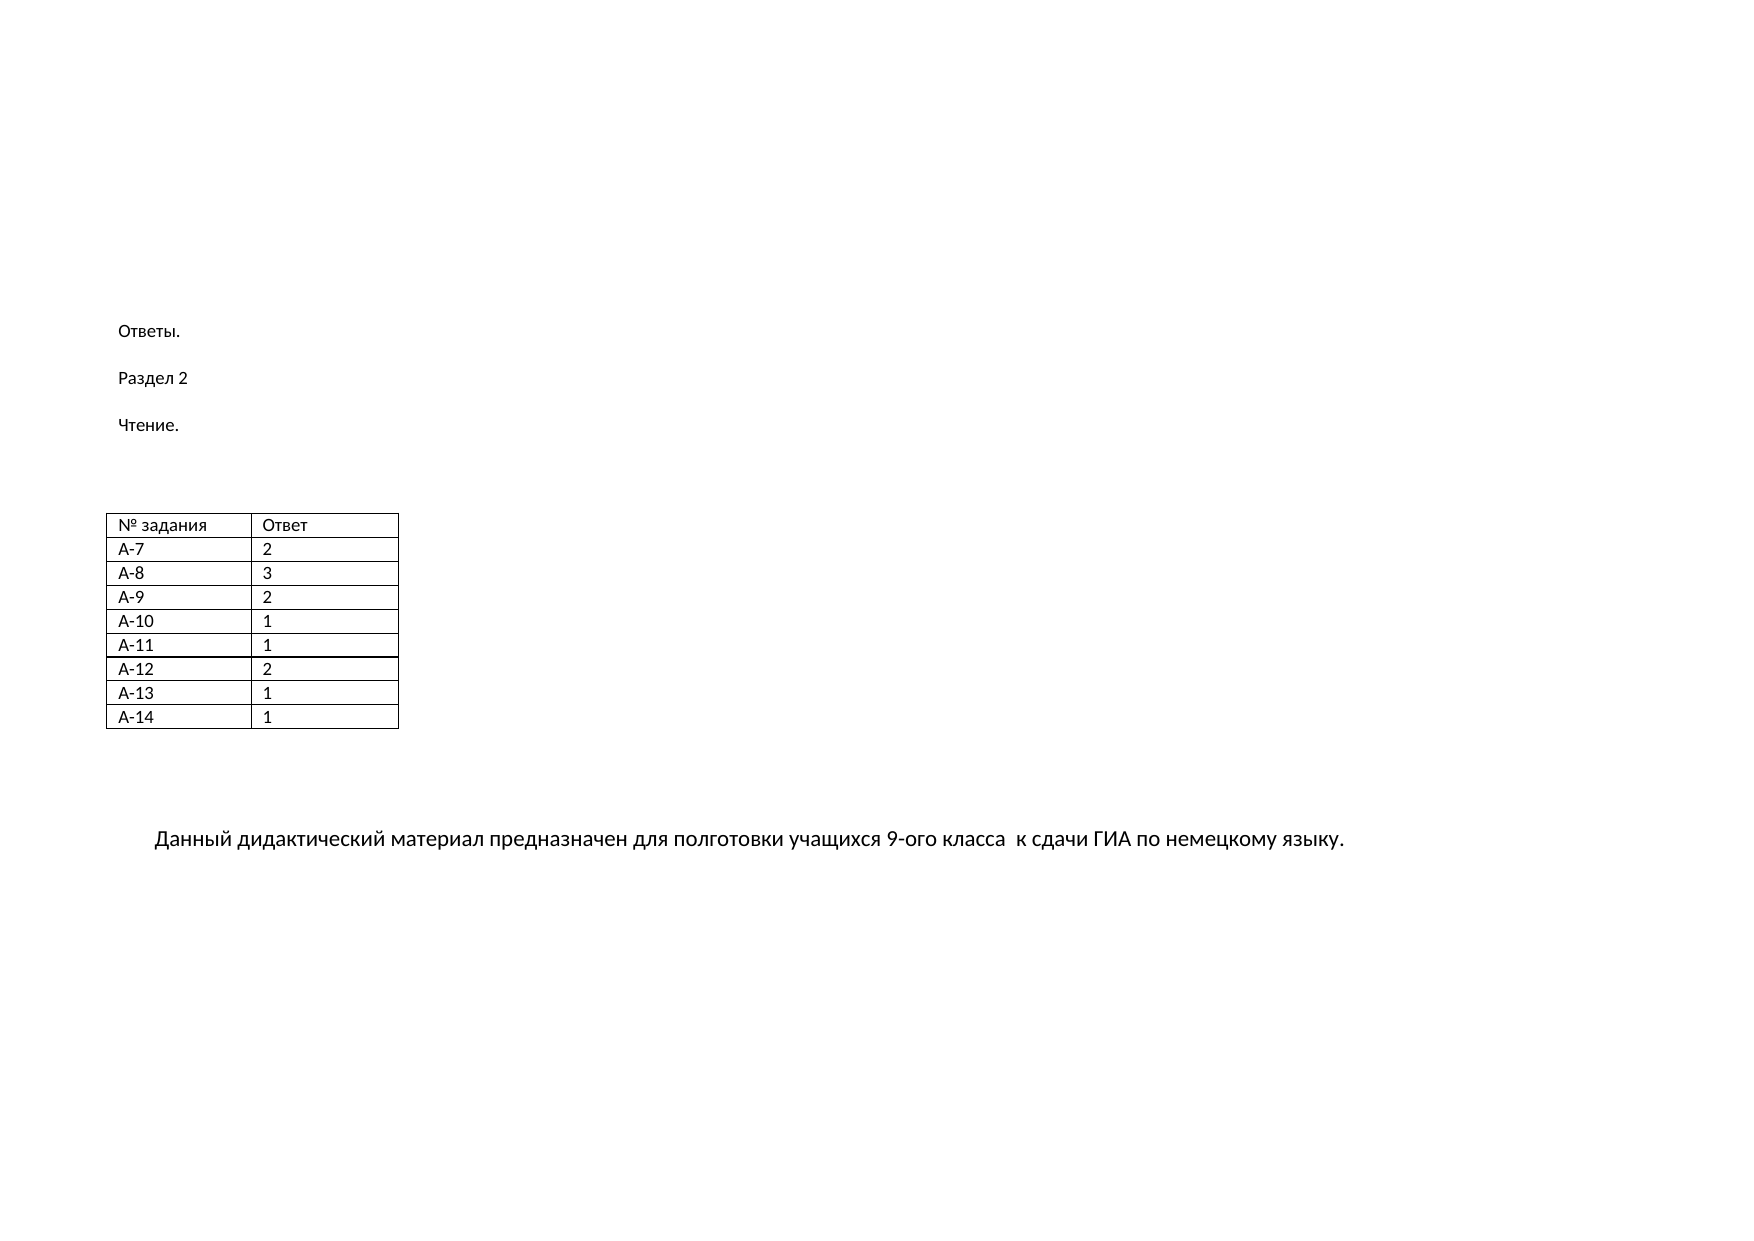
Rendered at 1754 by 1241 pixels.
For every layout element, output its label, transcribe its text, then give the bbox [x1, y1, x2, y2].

table_cell А-13 [107, 681, 251, 704]
table_cell 2 [252, 586, 398, 608]
table_header № задания [107, 514, 251, 537]
table_cell 1 [252, 681, 398, 704]
table_cell А-14 [107, 705, 251, 728]
text Чтение. [118, 413, 1636, 436]
text Ответы. [118, 319, 1636, 342]
text Данный дидактический материал предназначен для полготовки учащихся 9-ого класса к сдачи ГИА по немецкому языку. [118, 824, 1636, 852]
table_cell А-10 [107, 610, 251, 632]
table_cell А-12 [107, 658, 251, 680]
table_cell А-11 [107, 634, 251, 656]
table_cell А-7 [107, 538, 251, 561]
table_cell А-9 [107, 586, 251, 608]
table_cell 2 [252, 658, 398, 680]
table_cell 3 [252, 562, 398, 584]
table_cell 1 [252, 634, 398, 656]
table_cell 1 [252, 705, 398, 728]
text Раздел 2 [118, 366, 1636, 389]
table_cell 1 [252, 610, 398, 632]
table_cell А-8 [107, 562, 251, 584]
table_cell 2 [252, 538, 398, 561]
table_header Ответ [252, 514, 398, 537]
